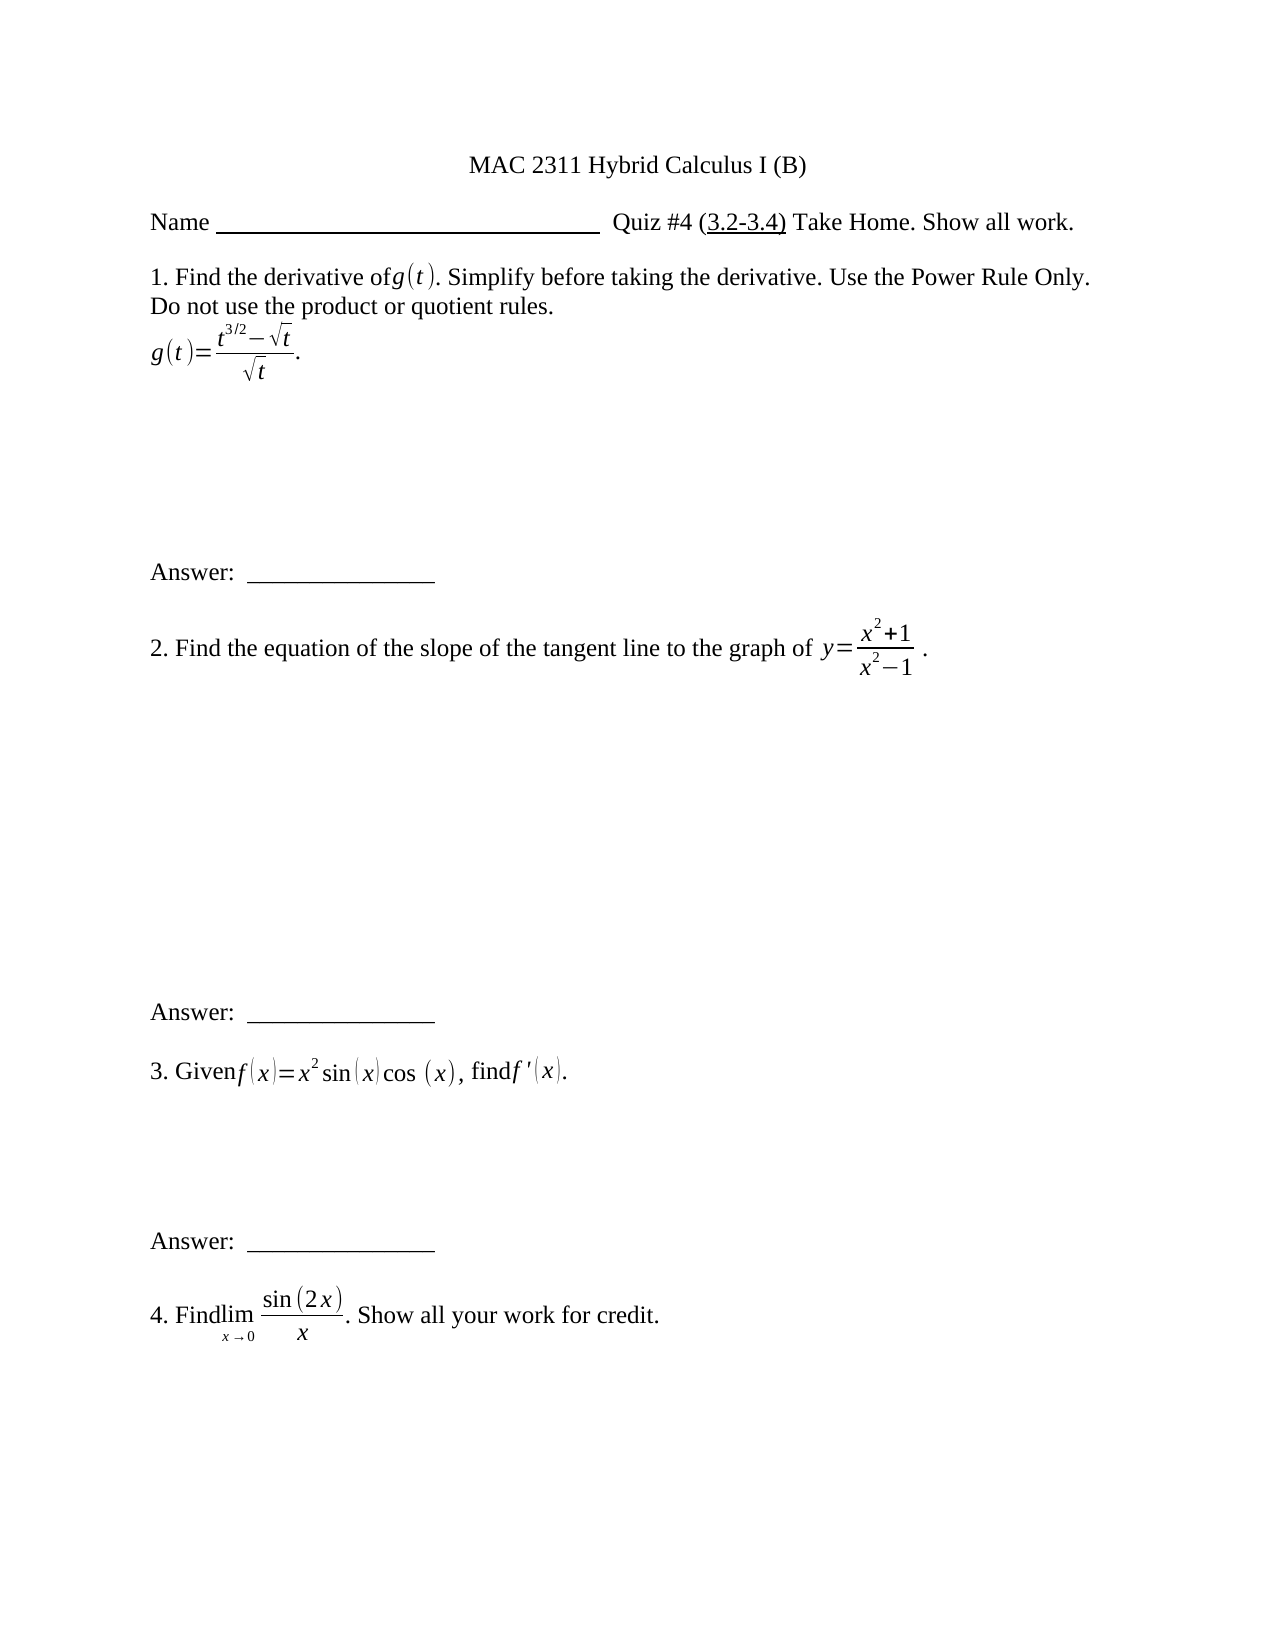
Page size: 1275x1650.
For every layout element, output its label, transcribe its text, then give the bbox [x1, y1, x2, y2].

text Answer: _______________ [37, 557, 1125, 586]
text Name Quiz #4 (3.2-3.4) Take Home. Show all work. [150, 207, 1125, 236]
text Answer: _______________ [150, 1226, 1125, 1255]
text 1. Find the derivative of. Simplify before taking the derivative. Use the Power Rule Only. Do not use the product or quotient rules. [150, 261, 1125, 320]
text 3. Given find. [37, 1054, 1125, 1087]
text 4. Find. Show all your work for credit. [150, 1284, 1125, 1345]
text 2. Find the equation of the slope of the tangent line to the graph of . [150, 614, 1125, 681]
text Answer: _______________ [37, 997, 1125, 1026]
text . [150, 320, 1125, 384]
text MAC 2311 Hybrid Calculus I (B) [150, 150, 1125, 179]
